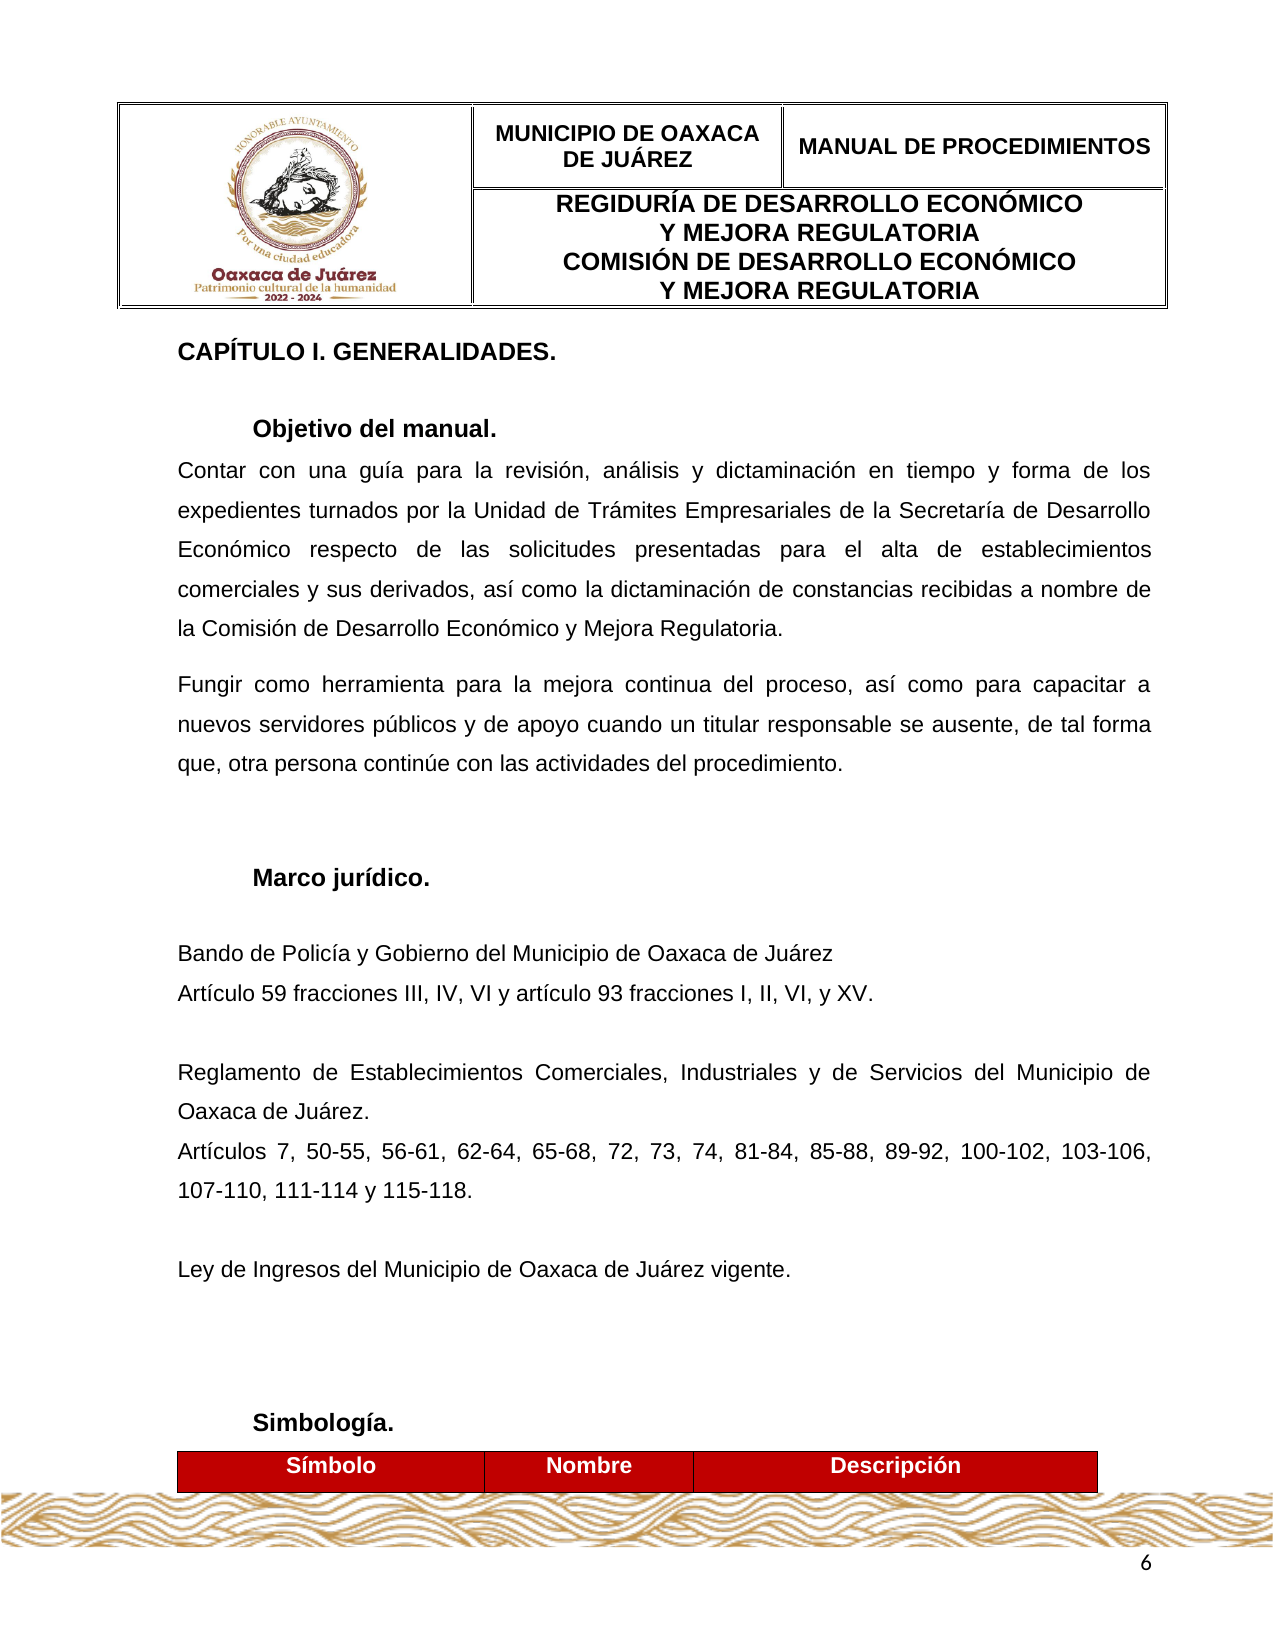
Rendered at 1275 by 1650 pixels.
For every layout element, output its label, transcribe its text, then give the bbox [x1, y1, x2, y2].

subtitle Objetivo del manual. [252, 414, 1152, 443]
table_header Símbolo [178, 1452, 484, 1492]
text Bando de Policía y Gobierno del Municipio de Oaxaca de Juárez [177, 940, 1152, 967]
subtitle Simbología. [252, 1408, 1152, 1437]
table_header Nombre [485, 1452, 693, 1492]
text Artículos 7, 50-55, 56-61, 62-64, 65-68, 72, 73, 74, 81-84, 85-88, 89-92, 100-102, 103-106, 107-110, 111-114 y 115-118. [177, 1138, 1152, 1204]
text Reglamento de Establecimientos Comerciales, Industriales y de Servicios del Municipio de Oaxaca de Juárez. [177, 1059, 1152, 1125]
subtitle CAPÍTULO I. GENERALIDADES. [177, 337, 1152, 365]
text Contar con una guía para la revisión, análisis y dictaminación en tiempo y forma de los expedientes turnados por la Unidad de Trámites Empresariales de la Secretaría de Desarrollo Económico respecto de las solicitudes presentadas para el alta de establecimientos comerciales y sus derivados, así como la dictaminación de constancias recibidas a nombre de la Comisión de Desarrollo Económico y Mejora Regulatoria. [177, 457, 1152, 641]
table_header Descripción [694, 1452, 1097, 1492]
text Ley de Ingresos del Municipio de Oaxaca de Juárez vigente. [177, 1256, 1152, 1283]
subtitle Marco jurídico. [252, 862, 1152, 891]
text Fungir como herramienta para la mejora continua del proceso, así como para capacitar a nuevos servidores públicos y de apoyo cuando un titular responsable se ausente, de tal forma que, otra persona continúe con las actividades del procedimiento. [177, 671, 1152, 777]
text Artículo 59 fracciones III, IV, VI y artículo 93 fracciones I, II, VI, y XV. [177, 980, 1152, 1006]
